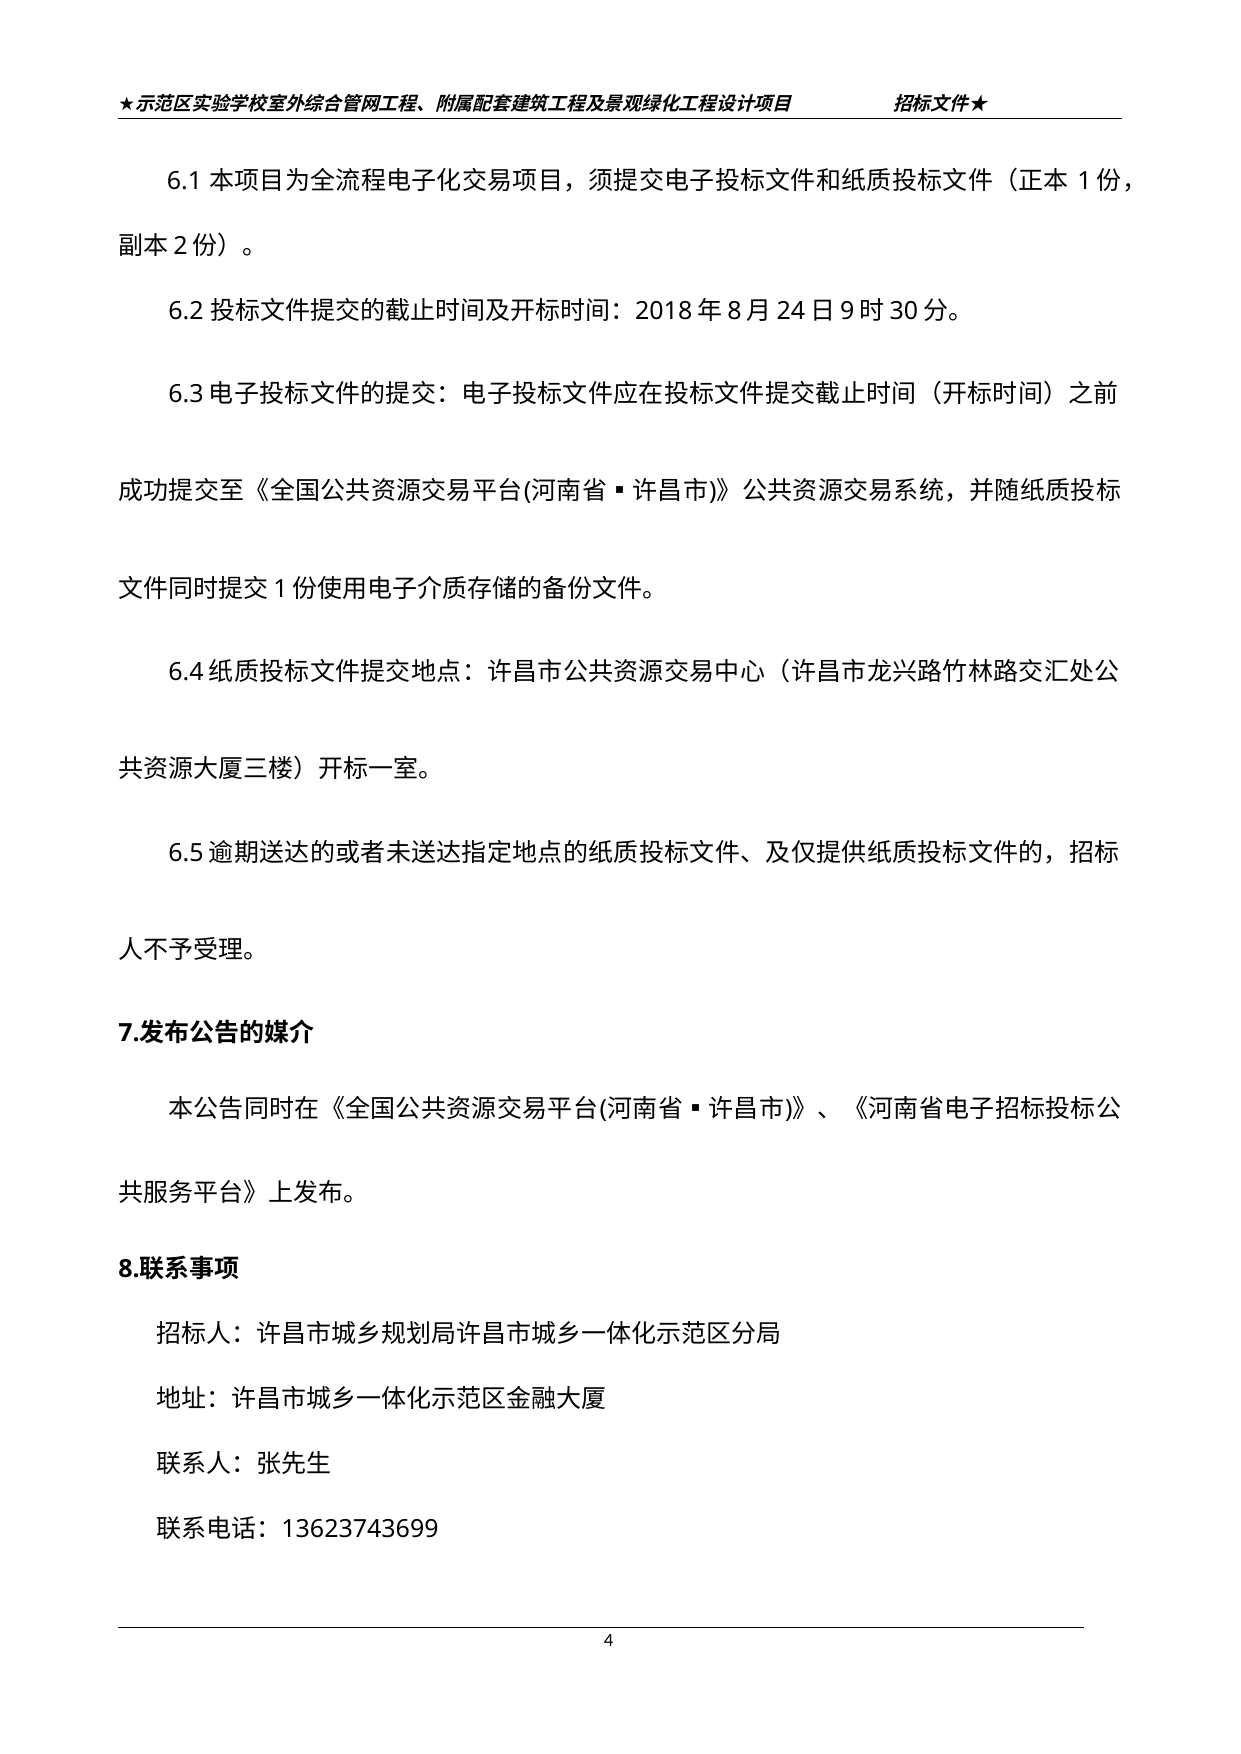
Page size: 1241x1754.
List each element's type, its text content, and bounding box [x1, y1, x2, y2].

text 6.1 本项目为全流程电子化交易项目，须提交电子投标文件和纸质投标文件（正本1份，副本2份）。 [118, 146, 1122, 276]
text 6.4纸质投标文件提交地点：许昌市公共资源交易中心（许昌市龙兴路竹林路交汇处公共资源大厦三楼）开标一室。 [118, 637, 1122, 799]
text 联系电话：13623743699 [118, 1494, 1182, 1559]
text 8.联系事项 [118, 1234, 1122, 1299]
text 6.3电子投标文件的提交：电子投标文件应在投标文件提交截止时间（开标时间）之前成功提交至《全国公共资源交易平台(河南省▪许昌市)》公共资源交易系统，并随纸质投标文件同时提交1份使用电子介质存储的备份文件。 [118, 359, 1122, 619]
text 本公告同时在《全国公共资源交易平台(河南省▪许昌市)》、《河南省电子招标投标公共服务平台》上发布。 [118, 1074, 1122, 1223]
text 7.发布公告的媒介 [118, 998, 1122, 1063]
text 地址：许昌市城乡一体化示范区金融大厦 [118, 1364, 1182, 1429]
text 联系人：张先生 [118, 1429, 1182, 1494]
text 招标人：许昌市城乡规划局许昌市城乡一体化示范区分局 [118, 1299, 1182, 1364]
text 6.5逾期送达的或者未送达指定地点的纸质投标文件、及仅提供纸质投标文件的，招标人不予受理。 [118, 818, 1122, 980]
text 6.2 投标文件提交的截止时间及开标时间：2018年8月24日9时30分。 [118, 276, 1122, 341]
